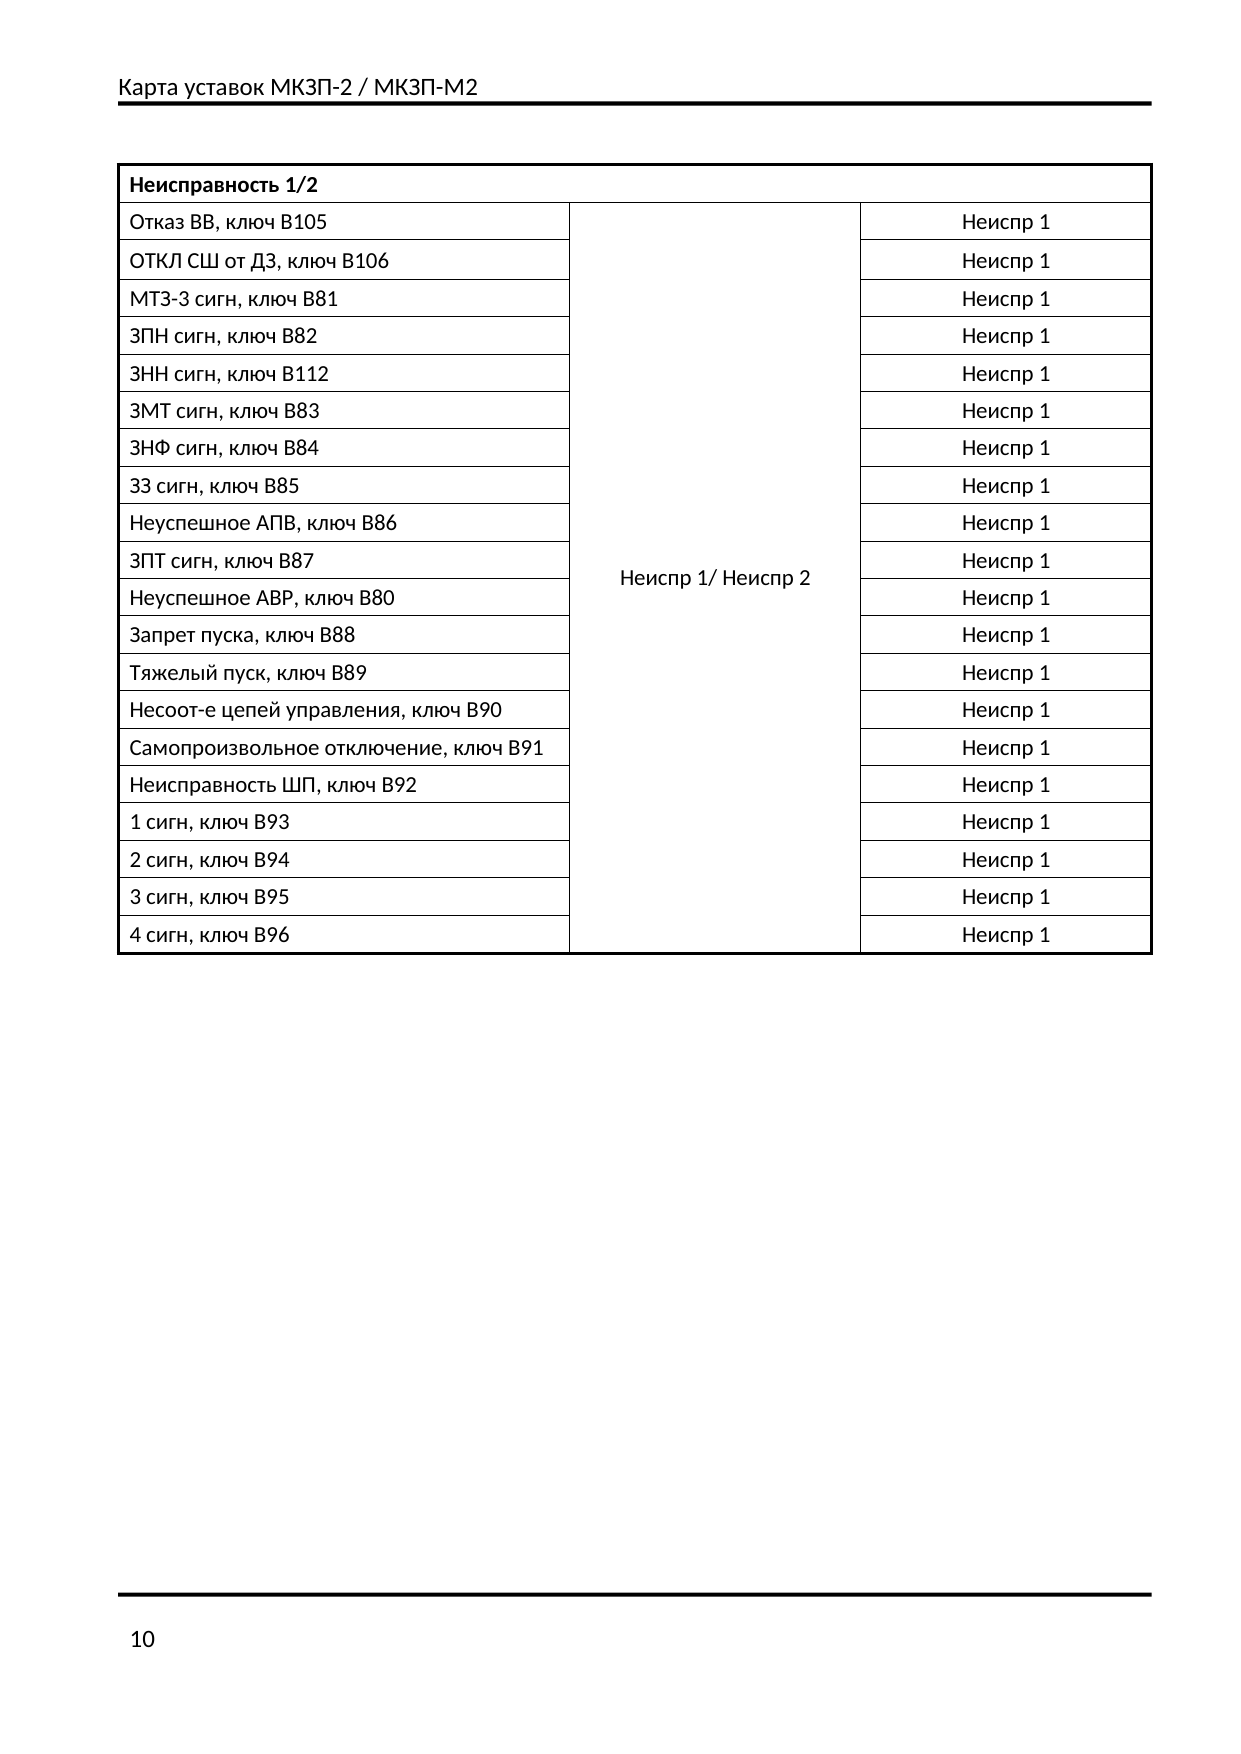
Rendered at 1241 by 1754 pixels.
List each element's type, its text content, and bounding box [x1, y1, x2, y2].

table_cell Неиспр 1 [861, 654, 1150, 690]
table_cell [861, 166, 1150, 202]
table_cell Несоот-е цепей управления, ключ В90 [120, 691, 569, 727]
table_cell 3 сигн, ключ В95 [120, 878, 569, 914]
table_cell Неиспр 1 [861, 240, 1150, 279]
table_cell 2 сигн, ключ В94 [120, 841, 569, 877]
table_cell 1 сигн, ключ В93 [120, 803, 569, 840]
table_cell Неисправность 1/2 [120, 166, 570, 202]
table_cell Неиспр 1 [861, 766, 1150, 802]
table_cell Неиспр 1 [861, 392, 1150, 428]
table_cell Неиспр 1 [861, 280, 1150, 316]
table_cell Самопроизвольное отключение, ключ В91 [120, 729, 569, 765]
table_cell Неуспешное АПВ, ключ В86 [120, 504, 569, 541]
table_cell Отказ ВВ, ключ В105 [120, 203, 569, 239]
table_cell Неисправность ШП, ключ В92 [120, 766, 569, 802]
table_cell Неиспр 1 [861, 355, 1150, 391]
table_cell Неиспр 1 [861, 579, 1150, 615]
table_cell ЗНФ сигн, ключ В84 [120, 429, 569, 466]
table_cell Неиспр 1 [861, 803, 1150, 840]
table_cell [570, 166, 861, 202]
table_cell Неиспр 1 [861, 916, 1150, 952]
table_cell Неиспр 1 [861, 203, 1150, 239]
table_cell Неиспр 1 [861, 542, 1150, 578]
table_cell Неиспр 1 [861, 317, 1150, 353]
table_cell ЗНН сигн, ключ В112 [120, 355, 569, 391]
table_cell 4 сигн, ключ В96 [120, 916, 569, 952]
table_cell ЗПН сигн, ключ В82 [120, 317, 569, 353]
table_cell Неиспр 1 [861, 691, 1150, 727]
table_cell Неиспр 1 [861, 504, 1150, 541]
table_cell Неиспр 1 [861, 429, 1150, 466]
table_cell ЗПТ сигн, ключ В87 [120, 542, 569, 578]
table_cell Неиспр 1/ Неиспр 2 [570, 203, 860, 952]
table_cell Неиспр 1 [861, 729, 1150, 765]
table_cell МТЗ-3 сигн, ключ В81 [120, 280, 569, 316]
table_cell Неуспешное АВР, ключ В80 [120, 579, 569, 615]
table_cell Неиспр 1 [861, 616, 1150, 653]
table_cell Запрет пуска, ключ В88 [120, 616, 569, 653]
table_cell Неиспр 1 [861, 841, 1150, 877]
table_cell ЗЗ сигн, ключ В85 [120, 467, 569, 503]
table_cell ЗМТ сигн, ключ В83 [120, 392, 569, 428]
table_cell ОТКЛ СШ от ДЗ, ключ В106 [120, 240, 569, 279]
table_cell Тяжелый пуск, ключ В89 [120, 654, 569, 690]
table_cell Неиспр 1 [861, 878, 1150, 914]
table_cell Неиспр 1 [861, 467, 1150, 503]
